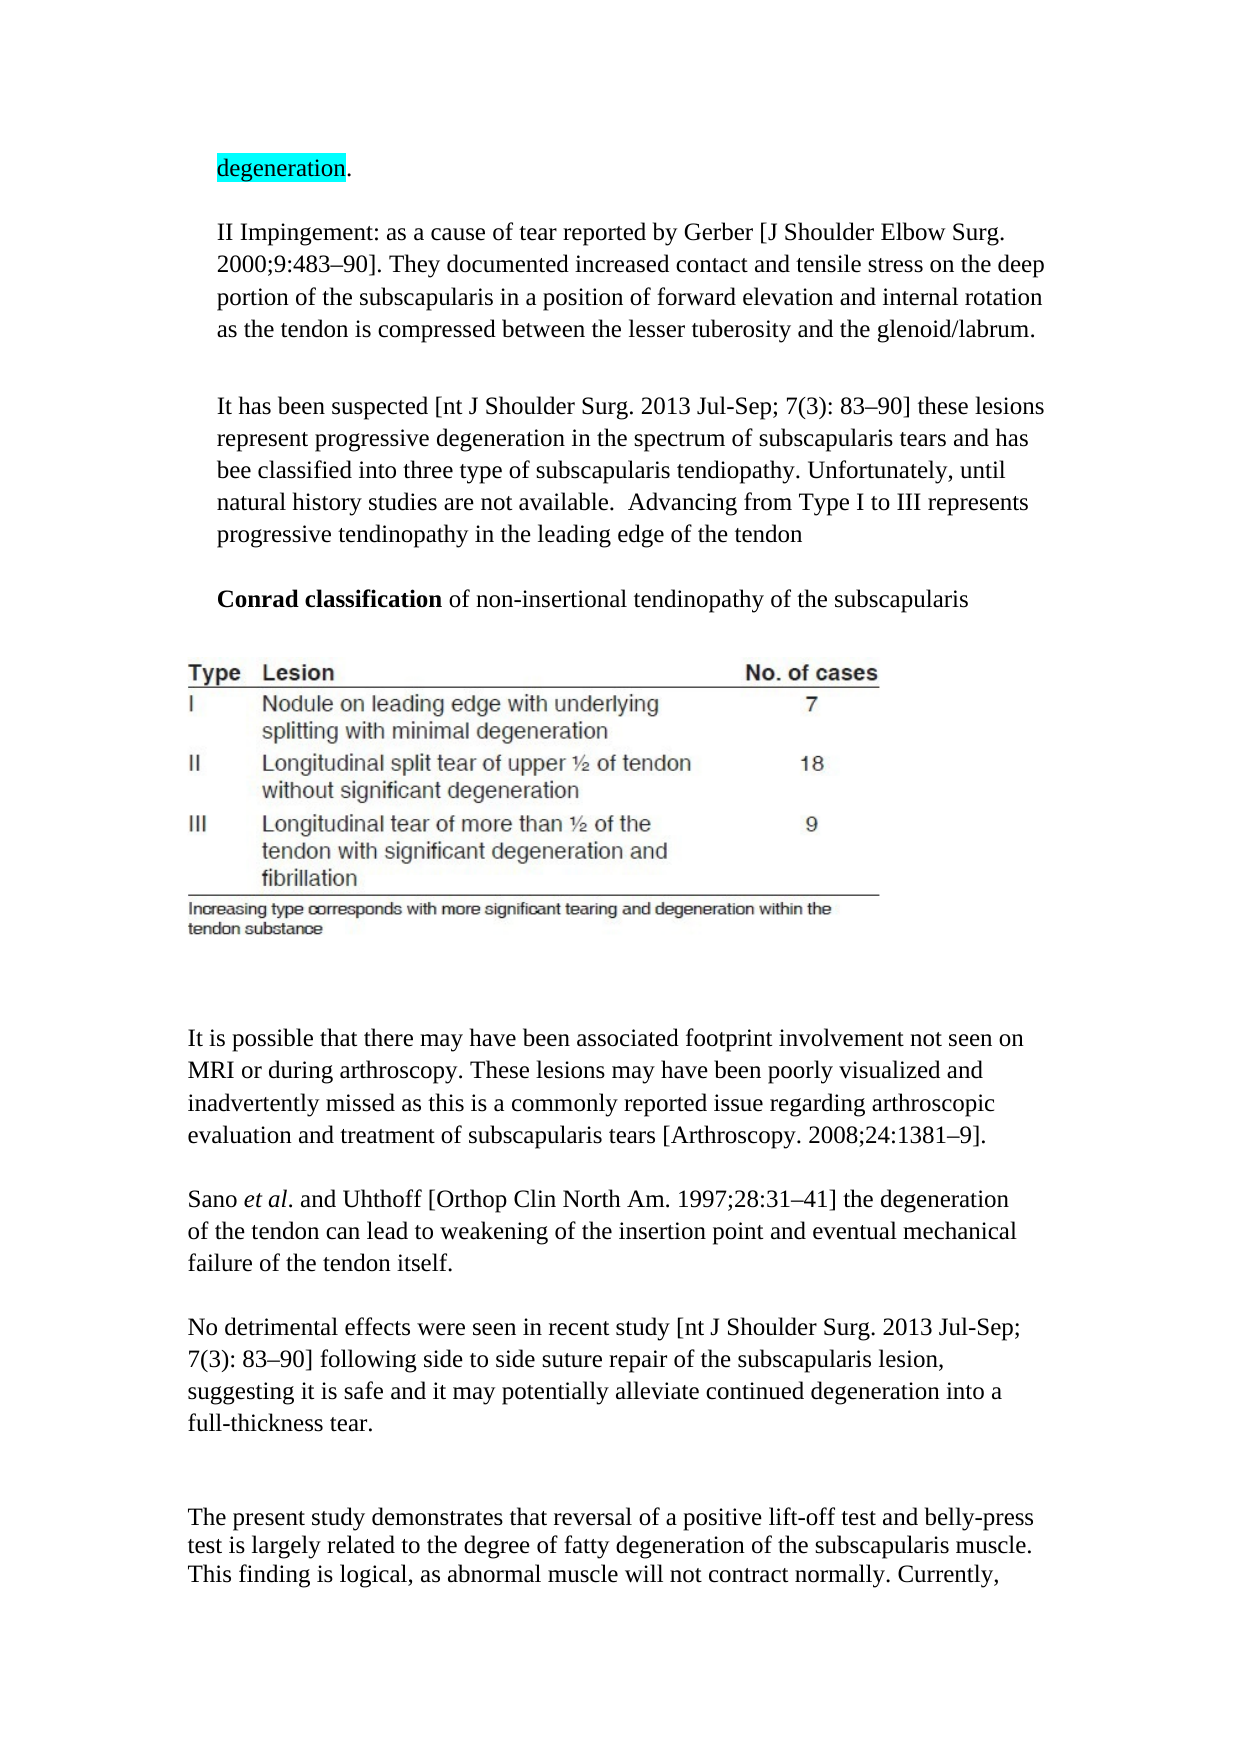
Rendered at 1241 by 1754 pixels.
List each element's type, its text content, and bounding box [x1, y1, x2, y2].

text It has been suspected [nt J Shoulder Surg. 2013 Jul-Sep; 7(3): 83–90] these lesions represent progressive degeneration in the spectrum of subscapularis tears and has bee classified into three type of subscapularis tendiopathy. Unfortunately, until natural history studies are not available. Advancing from Type I to III represents progressive tendinopathy in the leading edge of the tendon Conrad classification of non-insertional tendinopathy of the subscapularis [217, 388, 1053, 612]
picture [187, 657, 882, 943]
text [217, 150, 1053, 342]
text It is possible that there may have been associated footprint involvement not seen on MRI or during arthroscopy. These lesions may have been poorly visualized and inadvertently missed as this is a commonly reported issue regarding arthroscopic evaluation and treatment of subscapularis tears [Arthroscopy. 2008;24:1381–9]. Sano et al. and Uhthoff [Orthop Clin North Am. 1997;28:31–41] the degeneration of the tendon can lead to weakening of the insertion point and eventual mechanical failure of the tendon itself. No detrimental effects were seen in recent study [nt J Shoulder Surg. 2013 Jul-Sep; 7(3): 83–90] following side to side suture repair of the subscapularis lesion, suggesting it is safe and it may potentially alleviate continued degeneration into a full-thickness tear. [187, 1020, 1034, 1437]
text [187, 1502, 1053, 1588]
